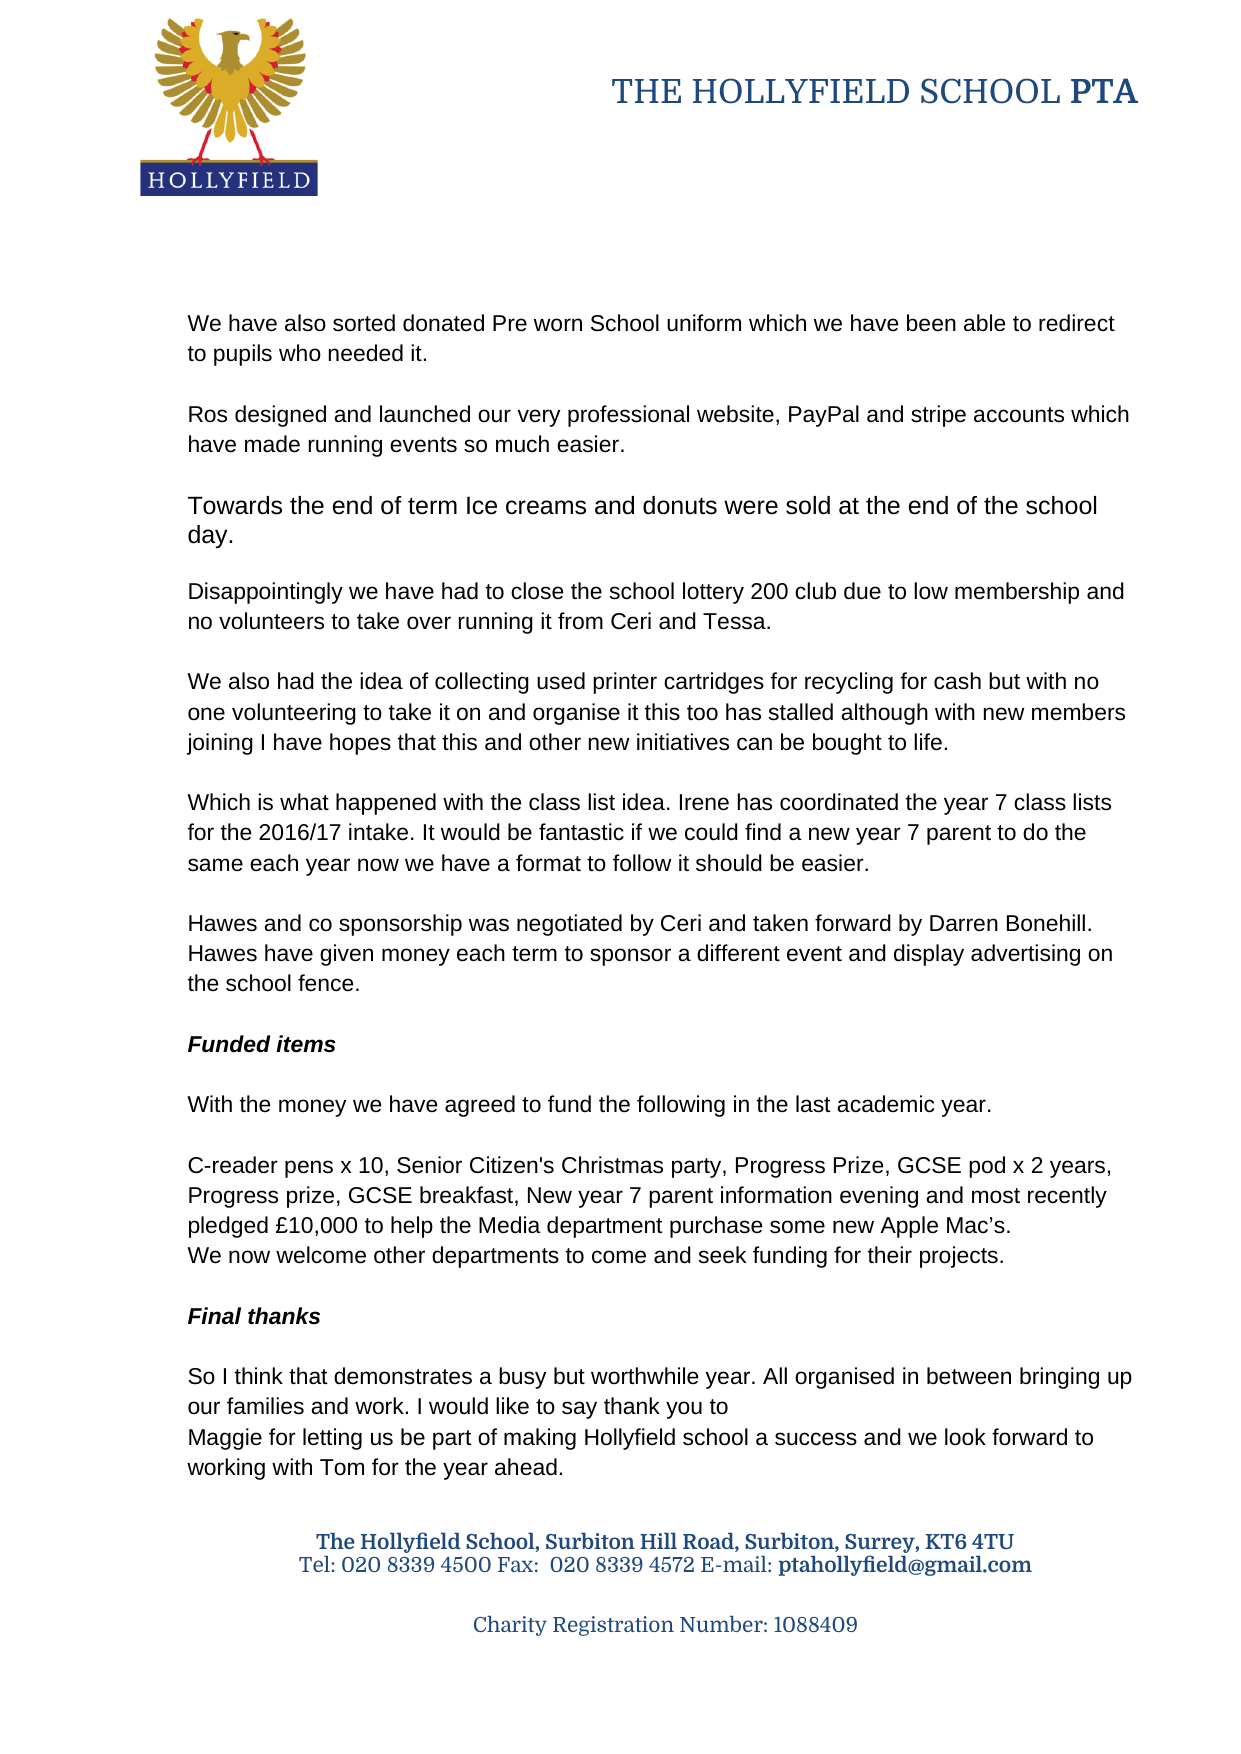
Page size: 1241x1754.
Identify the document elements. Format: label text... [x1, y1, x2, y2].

text Hawes and co sponsorship was negotiated by Ceri and taken forward by Darren Bonehill. Hawes have given money each term to sponsor a different event and display advertising on the school fence. [187, 910, 1138, 997]
text Which is what happened with the class list idea. Irene has coordinated the year 7 class lists for the 2016/17 intake. It would be fantastic if we could find a new year 7 parent to do the same each year now we have a format to follow it should be easier. [187, 789, 1138, 876]
text C-reader pens x 10, Senior Citizen's Christmas party, Progress Prize, GCSE pod x 2 years, Progress prize, GCSE breakfast, New year 7 parent information evening and most recently pledged £10,000 to help the Media department purchase some new Apple Mac’s. [187, 1152, 1138, 1238]
text Maggie for letting us be part of making Hollyfield school a success and we look forward to working with Tom for the year ahead. [187, 1423, 1138, 1480]
text Towards the end of term Ice creams and donuts were sold at the end of the school day. [187, 491, 1138, 549]
picture [140, 18, 318, 196]
text Funded items [187, 1031, 1138, 1057]
text With the money we have agreed to fund the following in the last academic year. [187, 1091, 1138, 1117]
text We also had the idea of collecting used printer cartridges for recycling for cash but with no one volunteering to take it on and organise it this too has stalled although with new members joining I have hopes that this and other new initiatives can be bought to life. [187, 668, 1138, 755]
text We now welcome other departments to come and seek funding for their projects. [187, 1242, 1138, 1268]
text Disappointingly we have had to close the school lottery 200 club due to low membership and no volunteers to take over running it from Ceri and Tessa. [187, 578, 1138, 634]
text We have also sorted donated Pre worn School uniform which we have been able to redirect to pupils who needed it. [187, 310, 1138, 367]
text Final thanks [187, 1303, 1138, 1329]
text Ros designed and launched our very professional website, PayPal and stripe accounts which have made running events so much easier. [187, 401, 1138, 457]
text So I think that demonstrates a busy but worthwhile year. All organised in between bringing up our families and work. I would like to say thank you to [187, 1363, 1138, 1419]
